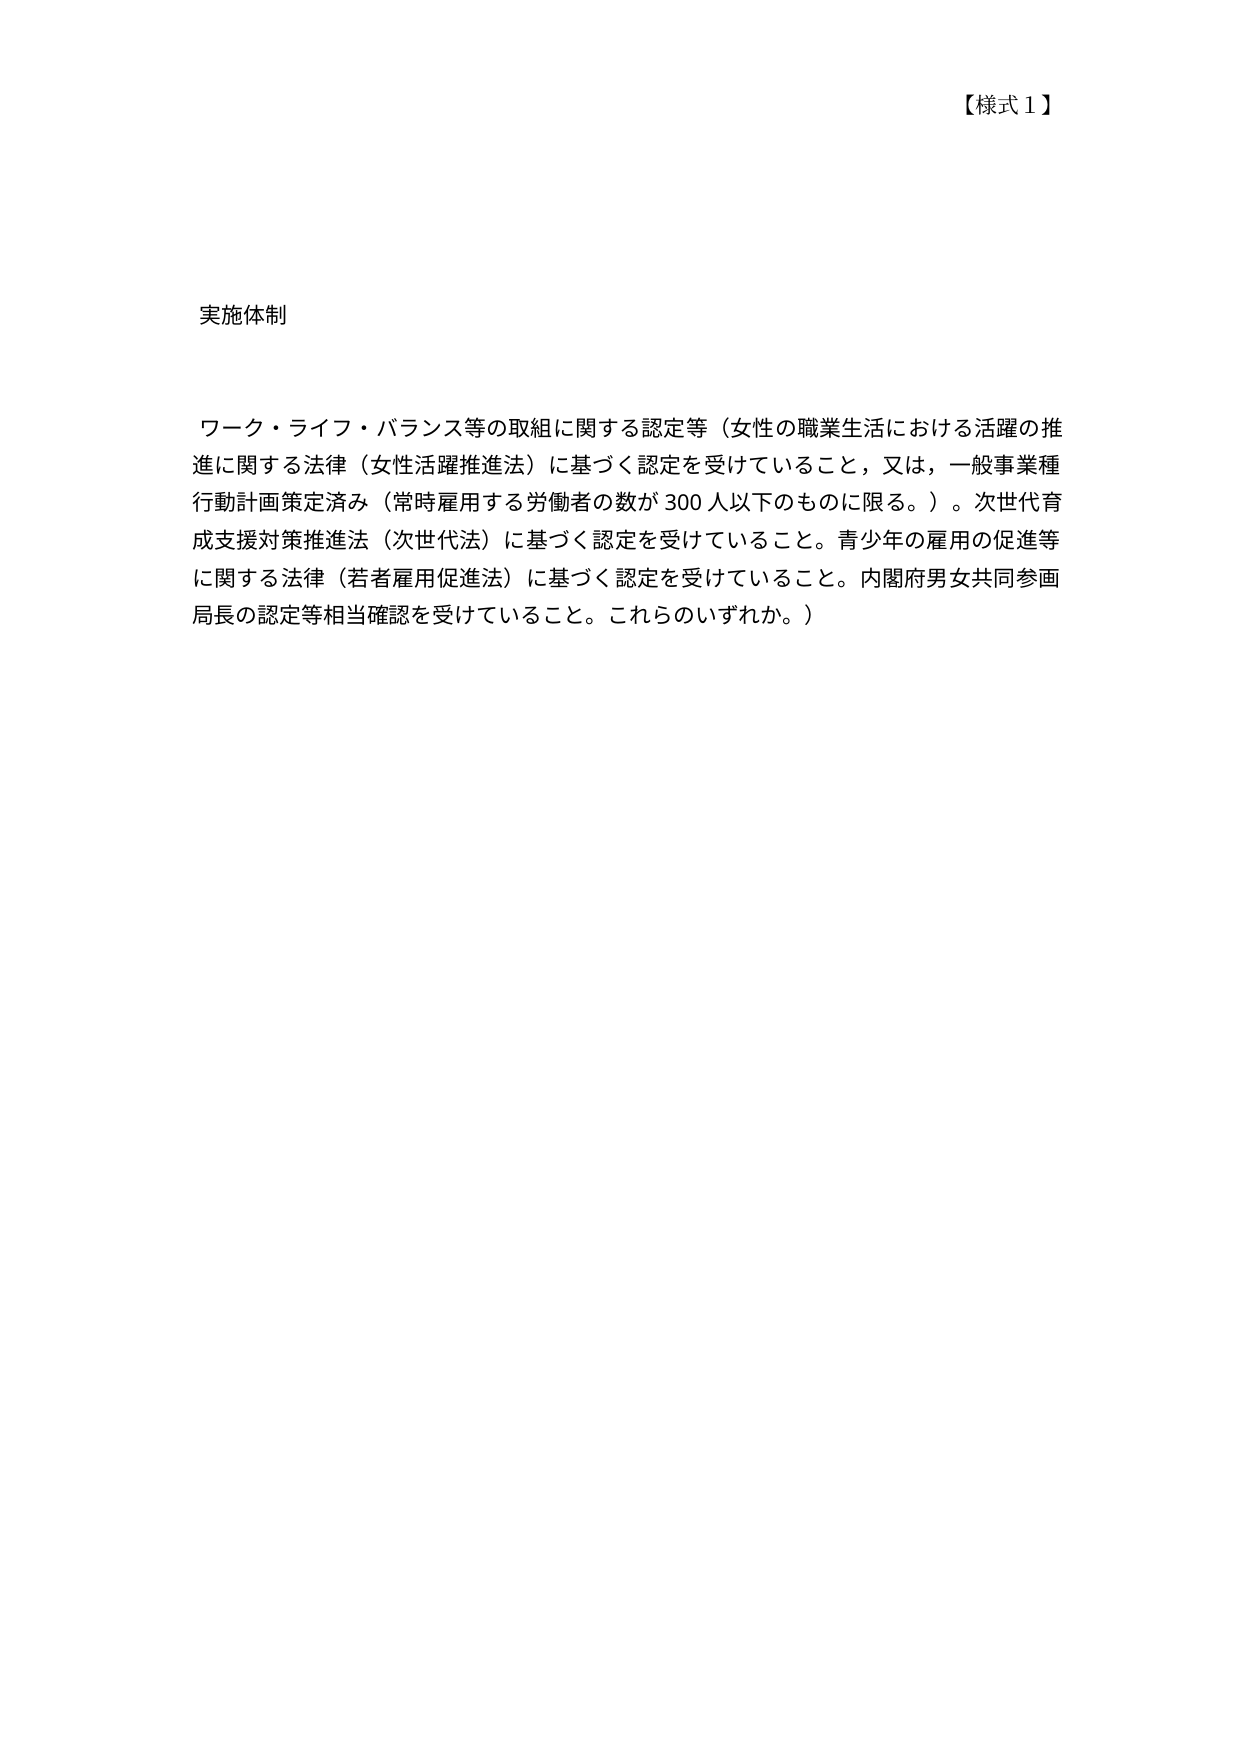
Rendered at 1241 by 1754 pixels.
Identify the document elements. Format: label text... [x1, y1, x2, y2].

text ワーク・ライフ・バランス等の取組に関する認定等（女性の職業生活における活躍の推進に関する法律（女性活躍推進法）に基づく認定を受けていること，又は，一般事業種行動計画策定済み（常時雇用する労働者の数が300人以下のものに限る。）。次世代育成支援対策推進法（次世代法）に基づく認定を受けていること。青少年の雇用の促進等に関する法律（若者雇用促進法）に基づく認定を受けていること。内閣府男女共同参画局長の認定等相当確認を受けていること。これらのいずれか。） [192, 408, 1063, 633]
text 実施体制 [177, 295, 1063, 333]
